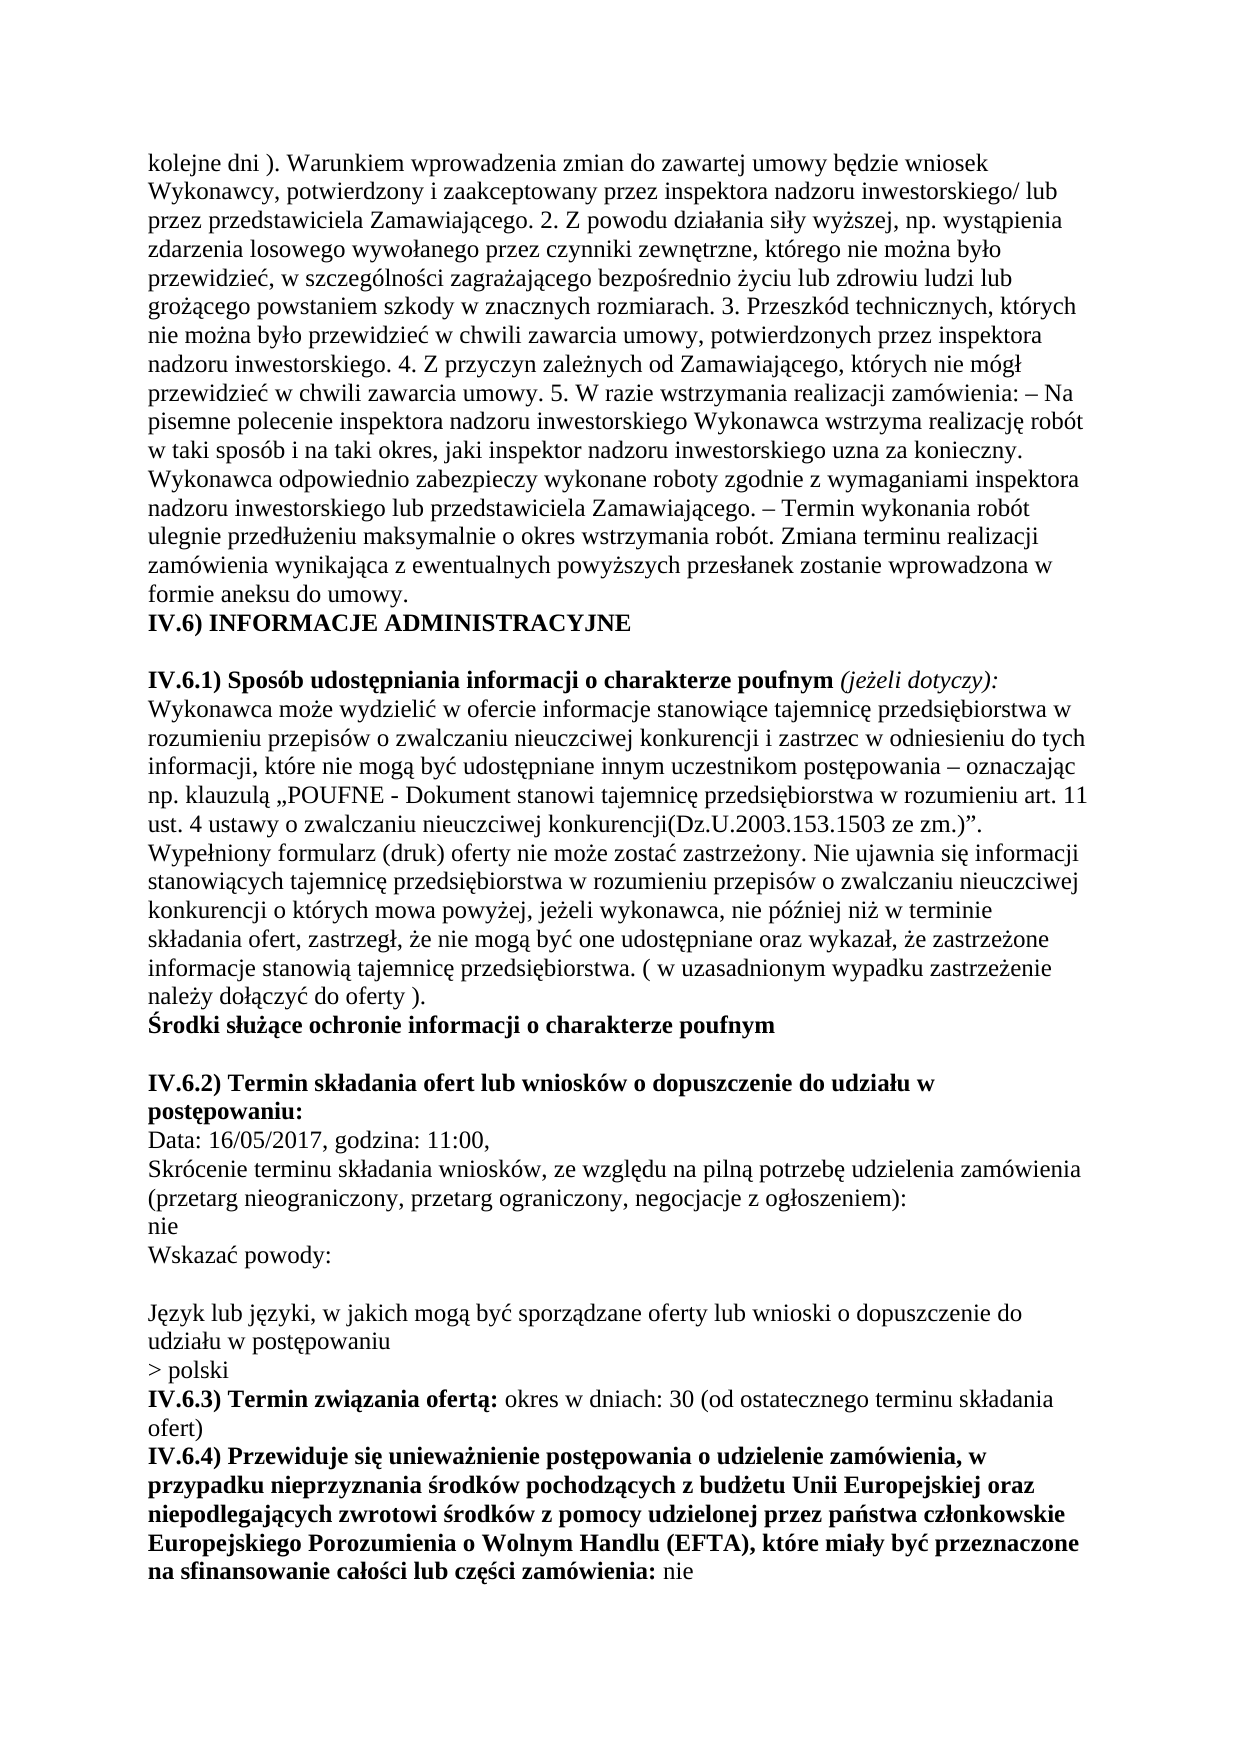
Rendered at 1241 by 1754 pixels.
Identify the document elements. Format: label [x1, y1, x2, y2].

text [148, 148, 1093, 1585]
